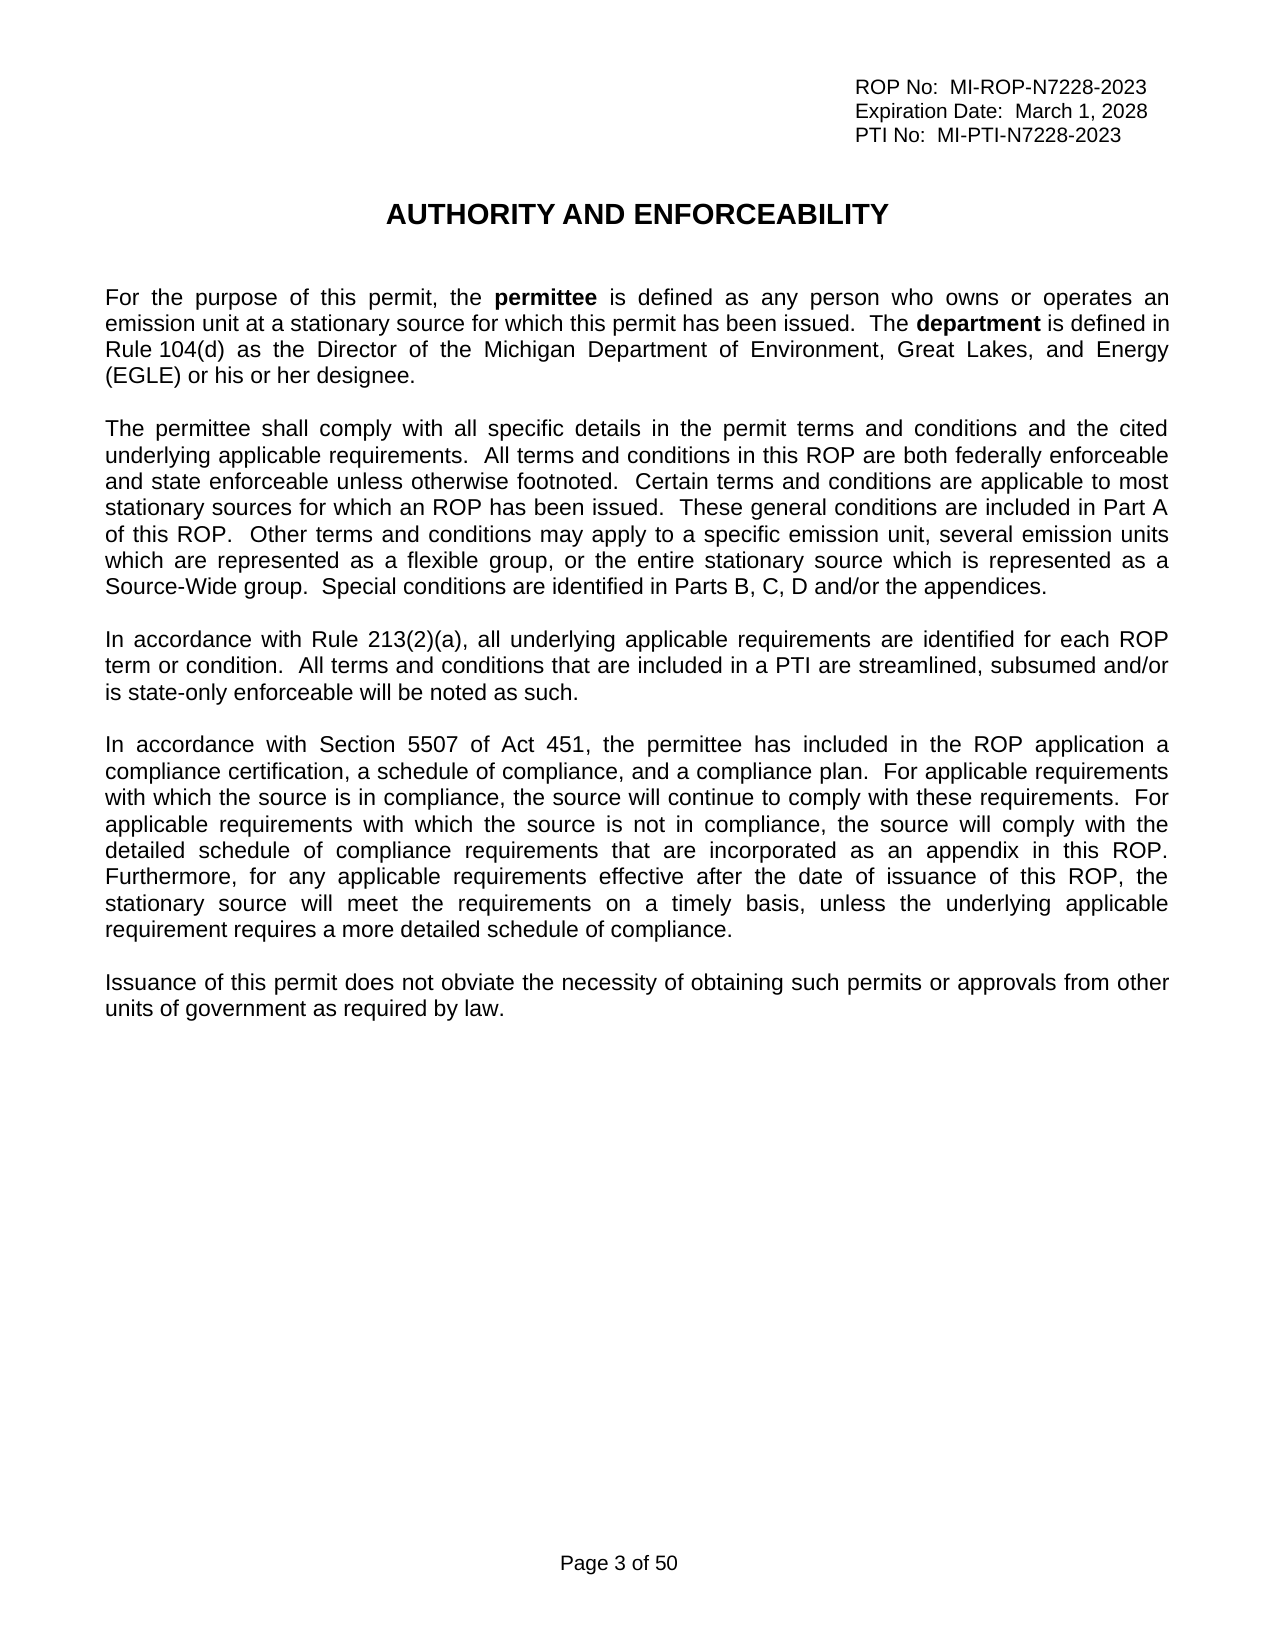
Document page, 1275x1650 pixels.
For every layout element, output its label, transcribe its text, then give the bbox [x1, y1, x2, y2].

text In accordance with Rule 213(2)(a), all underlying applicable requirements are identified for each ROP term or condition. All terms and conditions that are included in a PTI are streamlined, subsumed and/or is state-only enforceable will be noted as such. [105, 626, 1170, 705]
text For the purpose of this permit, the permittee is defined as any person who owns or operates an emission unit at a stationary source for which this permit has been issued. The department is defined in Rule 104(d) as the Director of the Michigan Department of Environment, Great Lakes, and Energy (EGLE) or his or her designee. [105, 283, 1170, 389]
subtitle AUTHORITY AND ENFORCEABILITY [105, 197, 1170, 231]
text In accordance with Section 5507 of Act 451, the permittee has included in the ROP application a compliance certification, a schedule of compliance, and a compliance plan. For applicable requirements with which the source is in compliance, the source will continue to comply with these requirements. For applicable requirements with which the source is not in compliance, the source will comply with the detailed schedule of compliance requirements that are incorporated as an appendix in this ROP. Furthermore, for any applicable requirements effective after the date of issuance of this ROP, the stationary source will meet the requirements on a timely basis, unless the underlying applicable requirement requires a more detailed schedule of compliance. [105, 731, 1170, 942]
text Issuance of this permit does not obviate the necessity of obtaining such permits or approvals from other units of government as required by law. [105, 969, 1170, 1021]
text The permittee shall comply with all specific details in the permit terms and conditions and the cited underlying applicable requirements. All terms and conditions in this ROP are both federally enforceable and state enforceable unless otherwise footnoted. Certain terms and conditions are applicable to most stationary sources for which an ROP has been issued. These general conditions are included in Part A of this ROP. Other terms and conditions may apply to a specific emission unit, several emission units which are represented as a flexible group, or the entire stationary source which is represented as a Source-Wide group. Special conditions are identified in Parts B, C, D and/or the appendices. [105, 415, 1170, 600]
